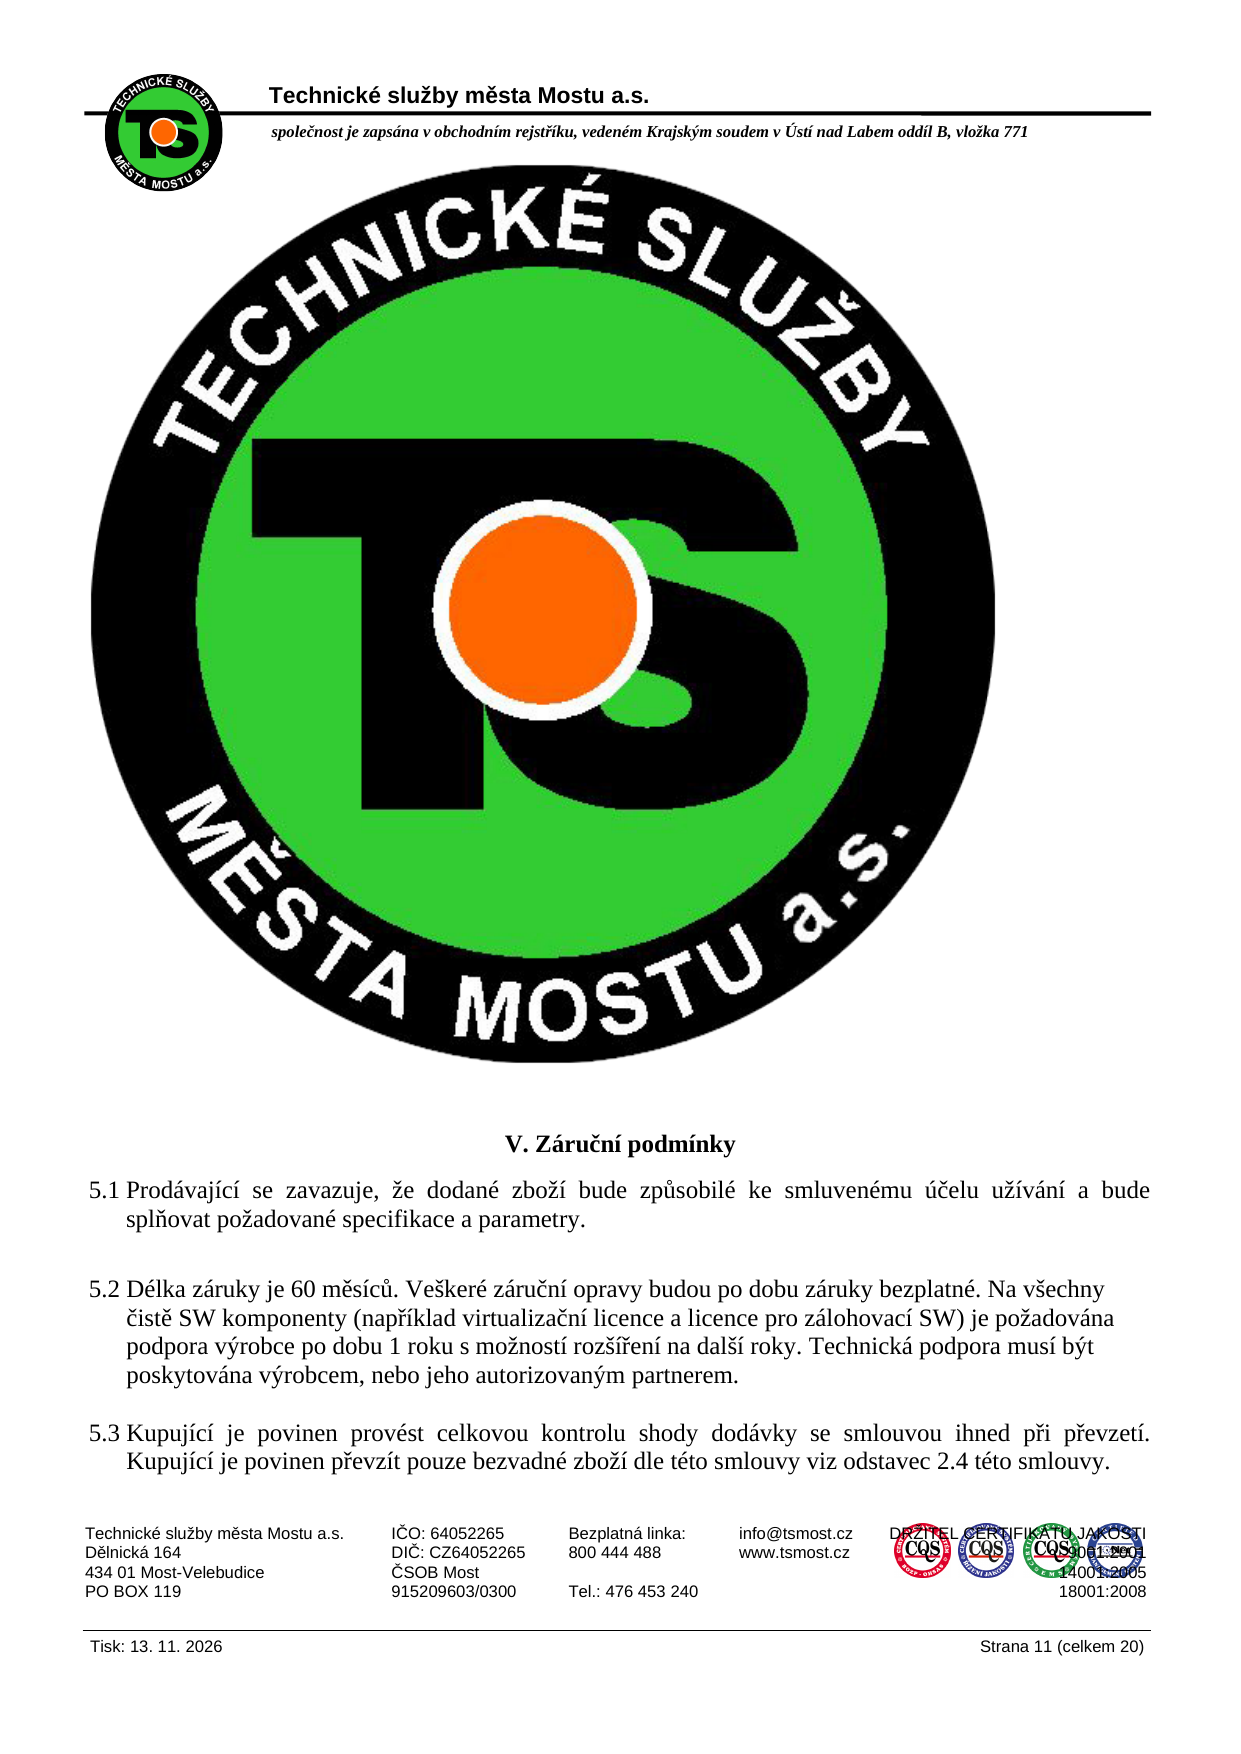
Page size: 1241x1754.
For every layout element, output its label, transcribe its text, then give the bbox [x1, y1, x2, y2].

picture [88, 73, 997, 1068]
picture [1088, 1548, 1093, 1557]
picture [958, 1523, 1014, 1578]
list Kupující je povinen provést celkovou kontrolu shody dodávky se smlouvou ihned při převzetí. Kupující je povinen převzít pouze bezvadné zboží dle této smlouvy viz odstavec 2.4 této smlouvy. [89, 1418, 1152, 1475]
picture [1023, 1523, 1080, 1578]
picture [894, 1529, 899, 1538]
picture [1130, 1568, 1135, 1577]
text V. Záruční podmínky [89, 1097, 1152, 1158]
picture [1120, 1568, 1125, 1577]
list Délka záruky je 60 měsíců. Veškeré záruční opravy budou po dobu záruky bezplatné. Na všechny čistě SW komponenty (například virtualizační licence a licence pro zálohovací SW) je požadována podpora výrobce po dobu 1 roku s možností rozšíření na další roky. Technická podpora musí být poskytována výrobcem, nebo jeho autorizovaným partnerem. [89, 1274, 1152, 1389]
picture [894, 1523, 951, 1578]
list Prodávající se zavazuje, že dodané zboží bude způsobilé ke smluvenému účelu užívání a bude splňovat požadované specifikace a parametry. [89, 1175, 1152, 1233]
picture [1087, 1523, 1143, 1578]
picture [1088, 1568, 1093, 1577]
